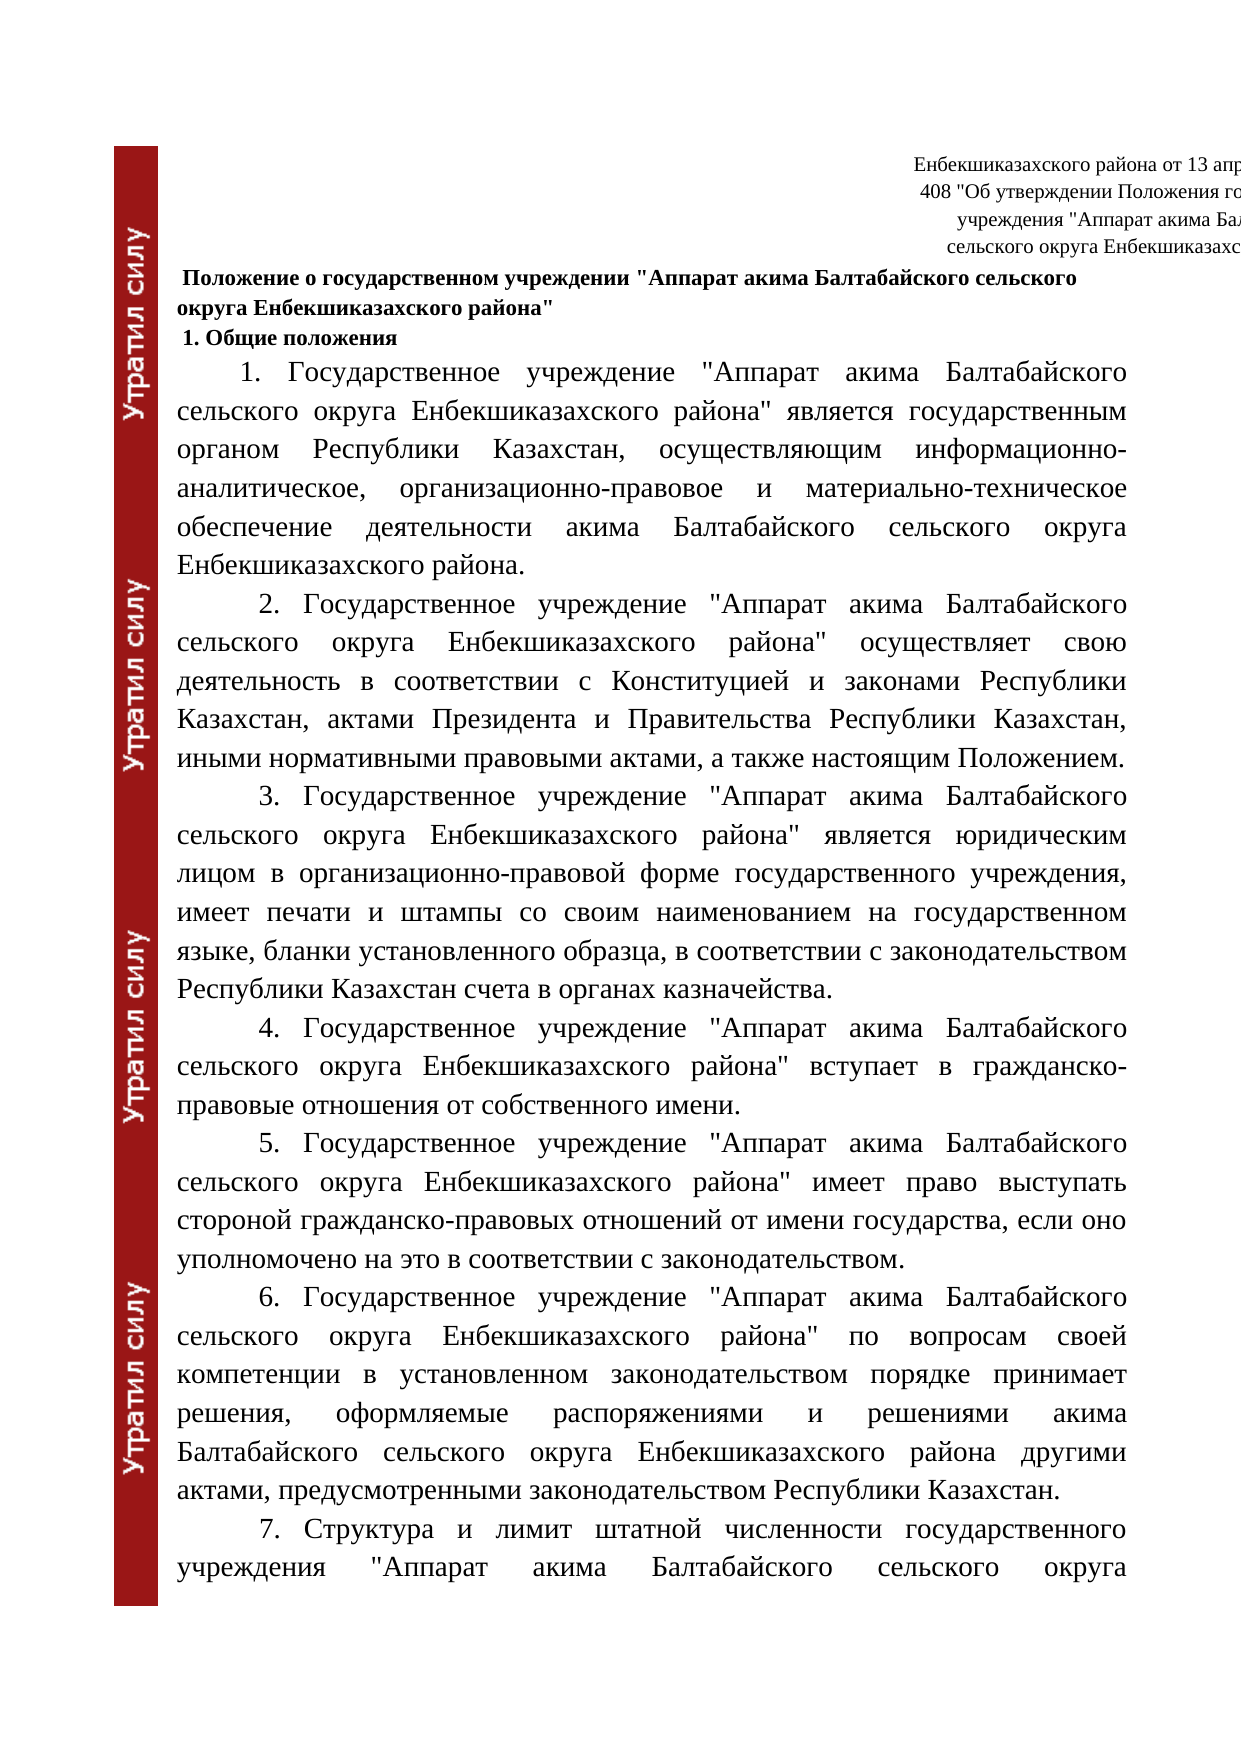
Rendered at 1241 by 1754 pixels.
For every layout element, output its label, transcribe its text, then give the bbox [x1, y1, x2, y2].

table_header [101, 150, 912, 264]
picture [114, 146, 158, 150]
picture [114, 320, 158, 324]
picture [114, 773, 158, 778]
picture [114, 1274, 158, 1279]
text 3. Государственное учреждение "Аппарат акима Балтабайского сельского округа Енбекшиказахского района" является юридическим лицом в организационно-правовой форме государственного учреждения, имеет печати и штампы со своим наименованием на государственном языке, бланки установленного образца, в соответствии с законодательством Республики Казахстан счета в органах казначейства. [112, 778, 1128, 1005]
picture [114, 1583, 158, 1606]
text 5. Государственное учреждение "Аппарат акима Балтабайского сельского округа Енбекшиказахского района" имеет право выступать стороной гражданско-правовых отношений от имени государства, если оно уполномочено на это в соответствии с законодательством. [112, 1125, 1128, 1274]
text 4. Государственное учреждение "Аппарат акима Балтабайского сельского округа Енбекшиказахского района" вступает в гражданско-правовые отношения от собственного имени. [112, 1010, 1128, 1120]
text 1. Общие положения [112, 324, 1128, 351]
picture [114, 1506, 158, 1511]
text 6. Государственное учреждение "Аппарат акима Балтабайского сельского округа Енбекшиказахского района" по вопросам своей компетенции в установленном законодательством порядке принимает решения, оформляемые распоряжениями и решениями акима Балтабайского сельского округа Енбекшиказахского района другими актами, предусмотренными законодательством Республики Казахстан. [112, 1279, 1128, 1506]
text Положение о государственном учреждении "Аппарат акима Балтабайского сельского округа Енбекшиказахского района" [112, 264, 1128, 320]
picture [114, 1120, 158, 1125]
picture [114, 1005, 158, 1010]
picture [114, 581, 158, 586]
text 2. Государственное учреждение "Аппарат акима Балтабайского сельского округа Енбекшиказахского района" осуществляет свою деятельность в соответствии с Конституцией и законами Республики Казахстан, актами Президента и Правительства Республики Казахстан, иными нормативными правовыми актами, а также настоящим Положением. [112, 586, 1128, 773]
text 1. Государственное учреждение "Аппарат акима Балтабайского сельского округа Енбекшиказахского района" является государственным органом Республики Казахстан, осуществляющим информационно-аналитическое, организационно-правовое и материально-техническое обеспечение деятельности акима Балтабайского сельского округа Енбекшиказахского района. [112, 354, 1128, 581]
